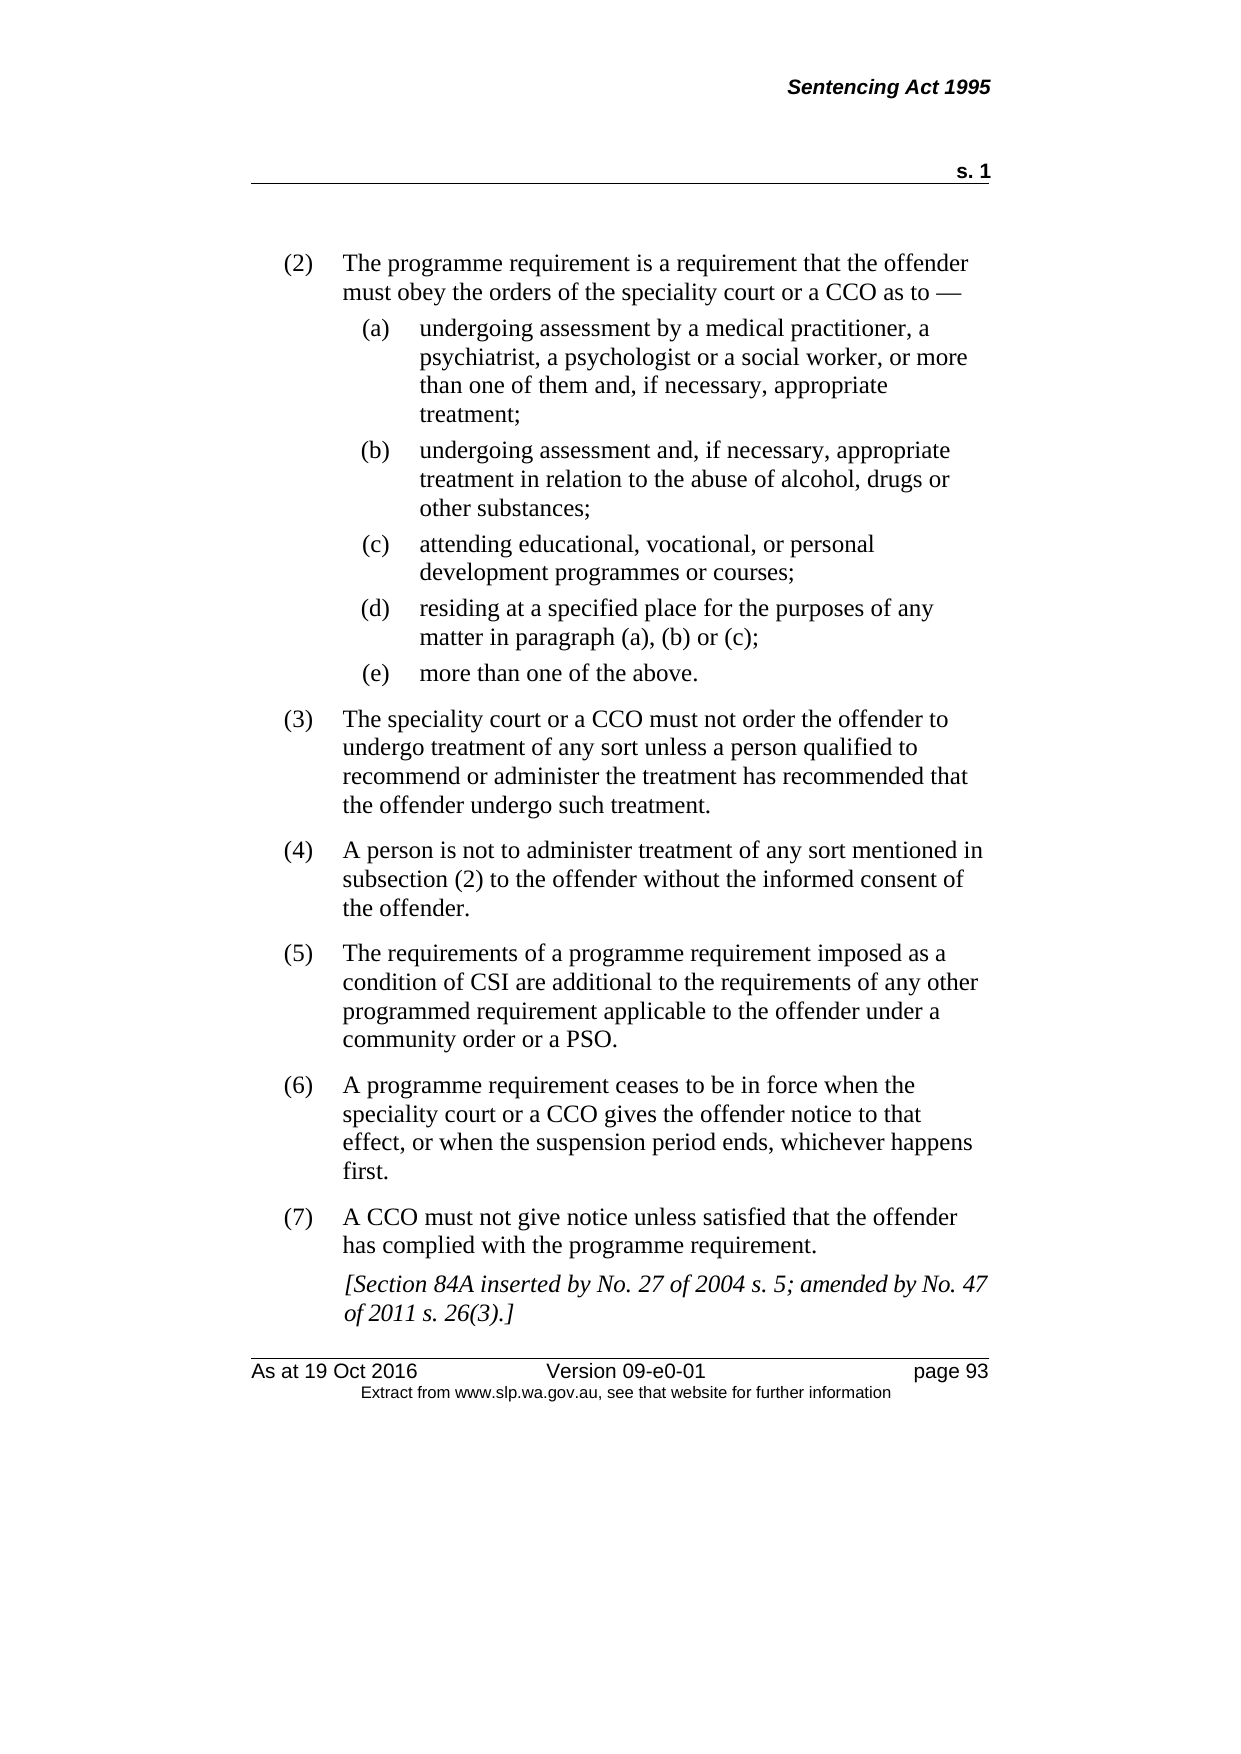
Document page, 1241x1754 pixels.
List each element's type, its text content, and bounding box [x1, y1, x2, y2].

text (6) A programme requirement ceases to be in force when the speciality court or a CCO gives the offender notice to that effect, or when the suspension period ends, whichever happens first. [251, 1070, 989, 1185]
text (5) The requirements of a programme requirement imposed as a condition of CSI are additional to the requirements of any other programmed requirement applicable to the offender under a community order or a PSO. [251, 938, 989, 1053]
text (2) The programme requirement is a requirement that the offender must obey the orders of the speciality court or a CCO as to — [251, 248, 989, 306]
text [Section 84A inserted by No. 27 of 2004 s. 5; amended by No. 47 of 2011 s. 26(3).] [251, 1269, 989, 1327]
text (a) undergoing assessment by a medical practitioner, a psychiatrist, a psychologist or a social worker, or more than one of them and, if necessary, appropriate treatment; [251, 313, 989, 428]
text (4) A person is not to administer treatment of any sort mentioned in subsection (2) to the offender without the informed consent of the offender. [251, 835, 989, 922]
text (3) The speciality court or a CCO must not order the offender to undergo treatment of any sort unless a person qualified to recommend or administer the treatment has recommended that the offender undergo such treatment. [251, 704, 989, 819]
text (c) attending educational, vocational, or personal development programmes or courses; [251, 529, 989, 586]
text (b) undergoing assessment and, if necessary, appropriate treatment in relation to the abuse of alcohol, drugs or other substances; [251, 435, 989, 521]
text (7) A CCO must not give notice unless satisfied that the offender has complied with the programme requirement. [251, 1202, 989, 1259]
text (d) residing at a specified place for the purposes of any matter in paragraph (a), (b) or (c); [251, 593, 989, 651]
text (e) more than one of the above. [251, 658, 989, 687]
